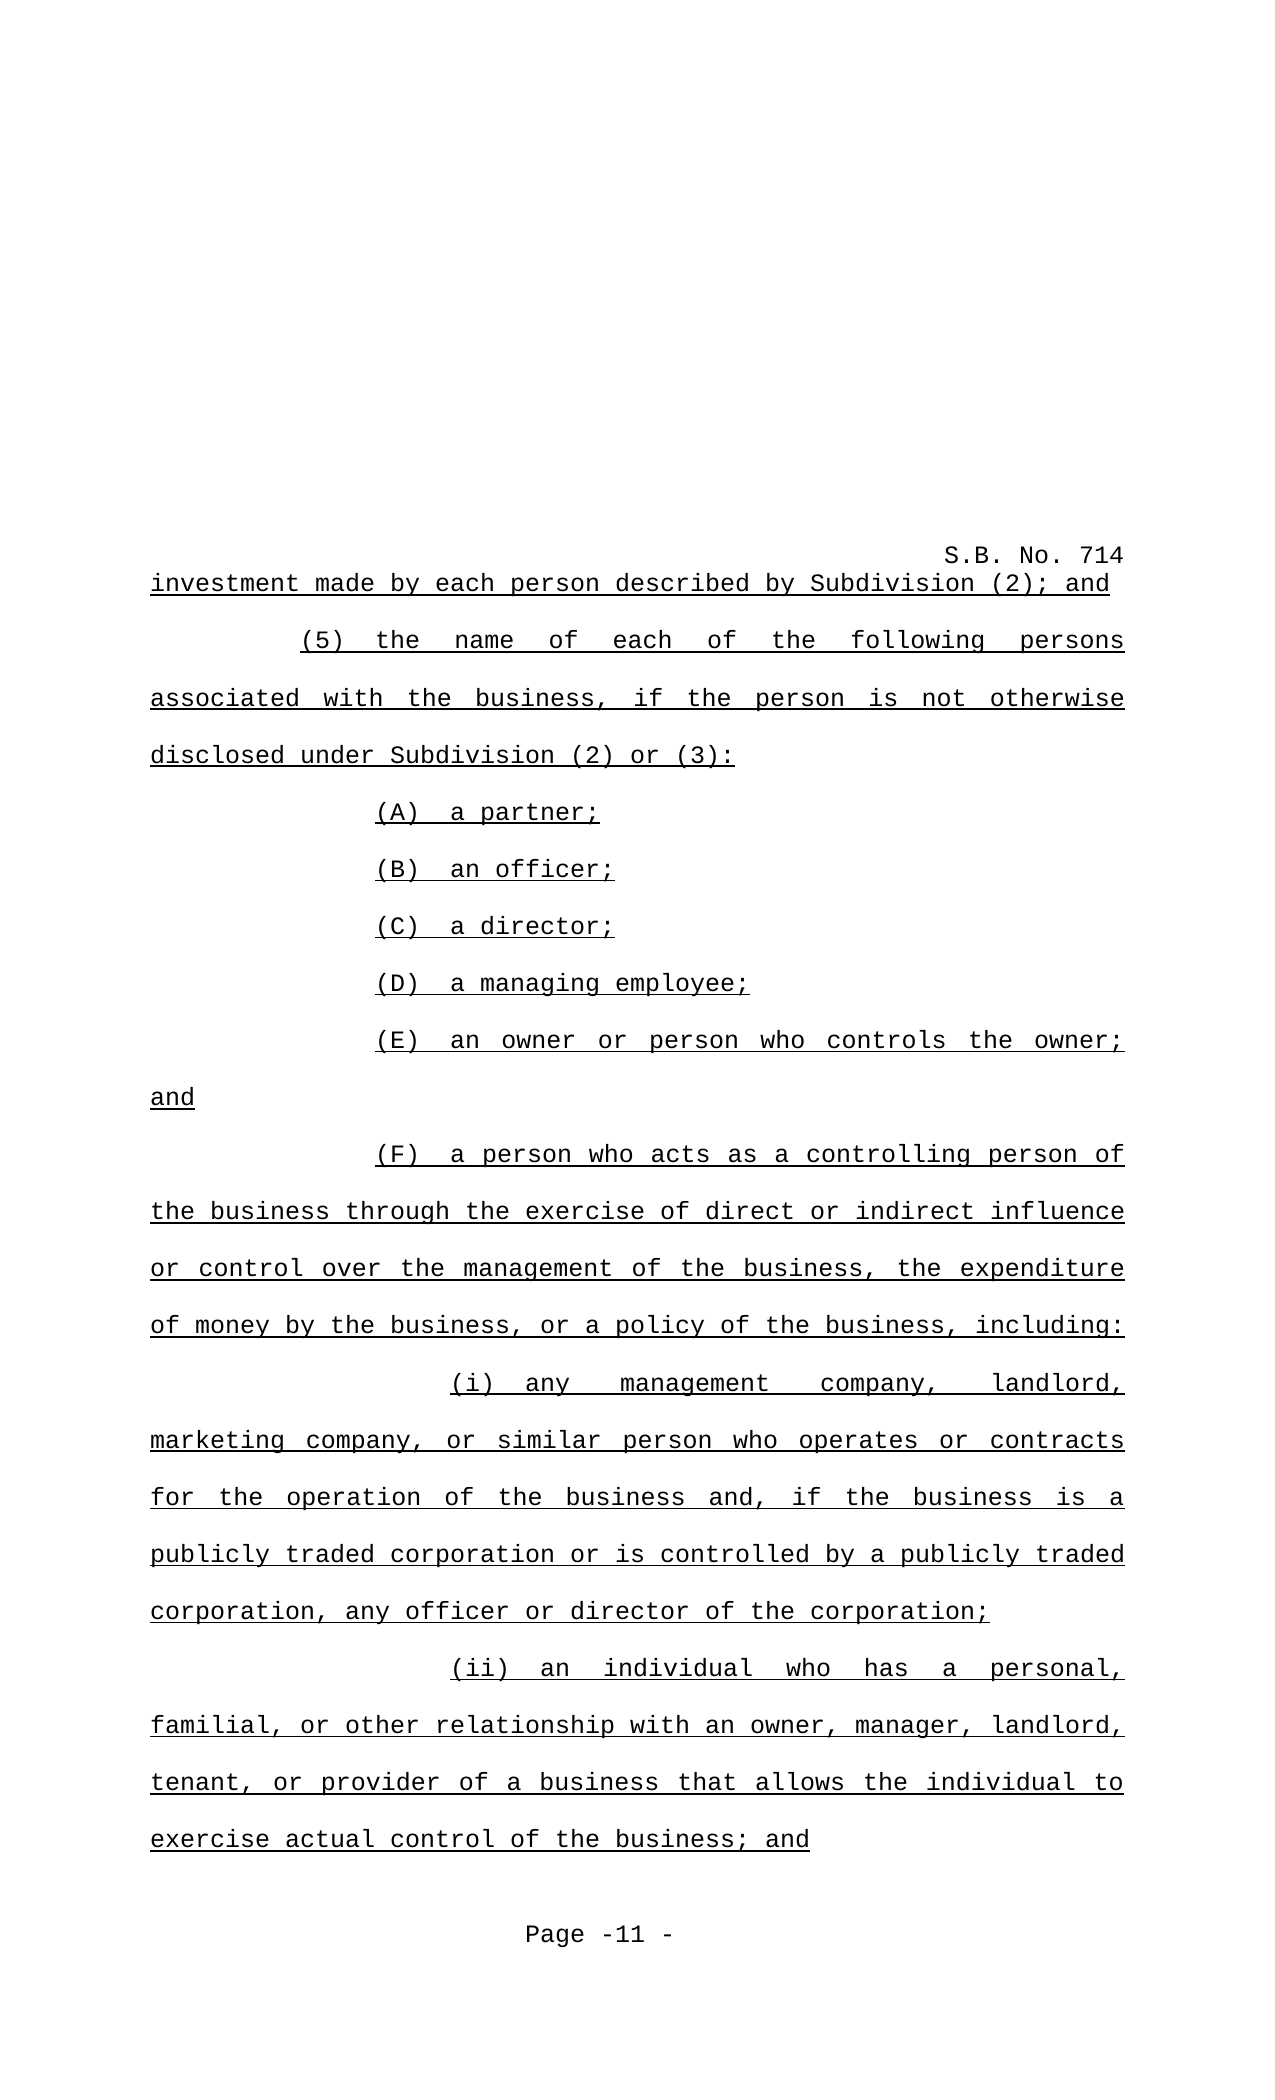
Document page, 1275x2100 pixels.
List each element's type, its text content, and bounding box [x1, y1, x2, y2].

text (i) any management company, landlord, marketing company, or similar person who operates or contracts for the operation of the business and, if the business is a publicly traded corporation or is controlled by a publicly traded corporation, any officer or director of the corporation; [150, 1566, 1125, 1627]
text (E) an owner or person who controls the owner; and [150, 1027, 1125, 1113]
text (ii) an individual who has a personal, familial, or other relationship with an owner, manager, landlord, tenant, or provider of a business that allows the individual to exercise actual control of the business; and [150, 1655, 1125, 1736]
text (5) the name of each of the following persons associated with the business, if the person is not otherwise disclosed under Subdivision (2) or (3): [150, 628, 1125, 708]
text (i) any management company, landlord, marketing company, or similar person who operates or contracts for the operation of the business and, if the business is a publicly traded corporation or is controlled by a publicly traded corporation, any officer or director of the corporation; [150, 1370, 1125, 1450]
text (i) any management company, landlord, marketing company, or similar person who operates or contracts for the operation of the business and, if the business is a publicly traded corporation or is controlled by a publicly traded corporation, any officer or director of the corporation; [150, 1509, 1125, 1565]
text (5) the name of each of the following persons associated with the business, if the person is not otherwise disclosed under Subdivision (2) or (3): [150, 710, 1125, 771]
text (F) a person who acts as a controlling person of the business through the exercise of direct or indirect influence or control over the management of the business, the expenditure of money by the business, or a policy of the business, including: [150, 1224, 1125, 1279]
text (D) a managing employee; [150, 970, 1125, 999]
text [150, 571, 1125, 599]
text (A) a partner; [150, 799, 1125, 828]
text (B) an officer; [150, 856, 1125, 885]
text (F) a person who acts as a controlling person of the business through the exercise of direct or indirect influence or control over the management of the business, the expenditure of money by the business, or a policy of the business, including: [150, 1142, 1125, 1222]
text (F) a person who acts as a controlling person of the business through the exercise of direct or indirect influence or control over the management of the business, the expenditure of money by the business, or a policy of the business, including: [150, 1281, 1125, 1336]
text (i) any management company, landlord, marketing company, or similar person who operates or contracts for the operation of the business and, if the business is a publicly traded corporation or is controlled by a publicly traded corporation, any officer or director of the corporation; [150, 1452, 1125, 1508]
text (ii) an individual who has a personal, familial, or other relationship with an owner, manager, landlord, tenant, or provider of a business that allows the individual to exercise actual control of the business; and [150, 1737, 1125, 1855]
text (C) a director; [150, 913, 1125, 942]
